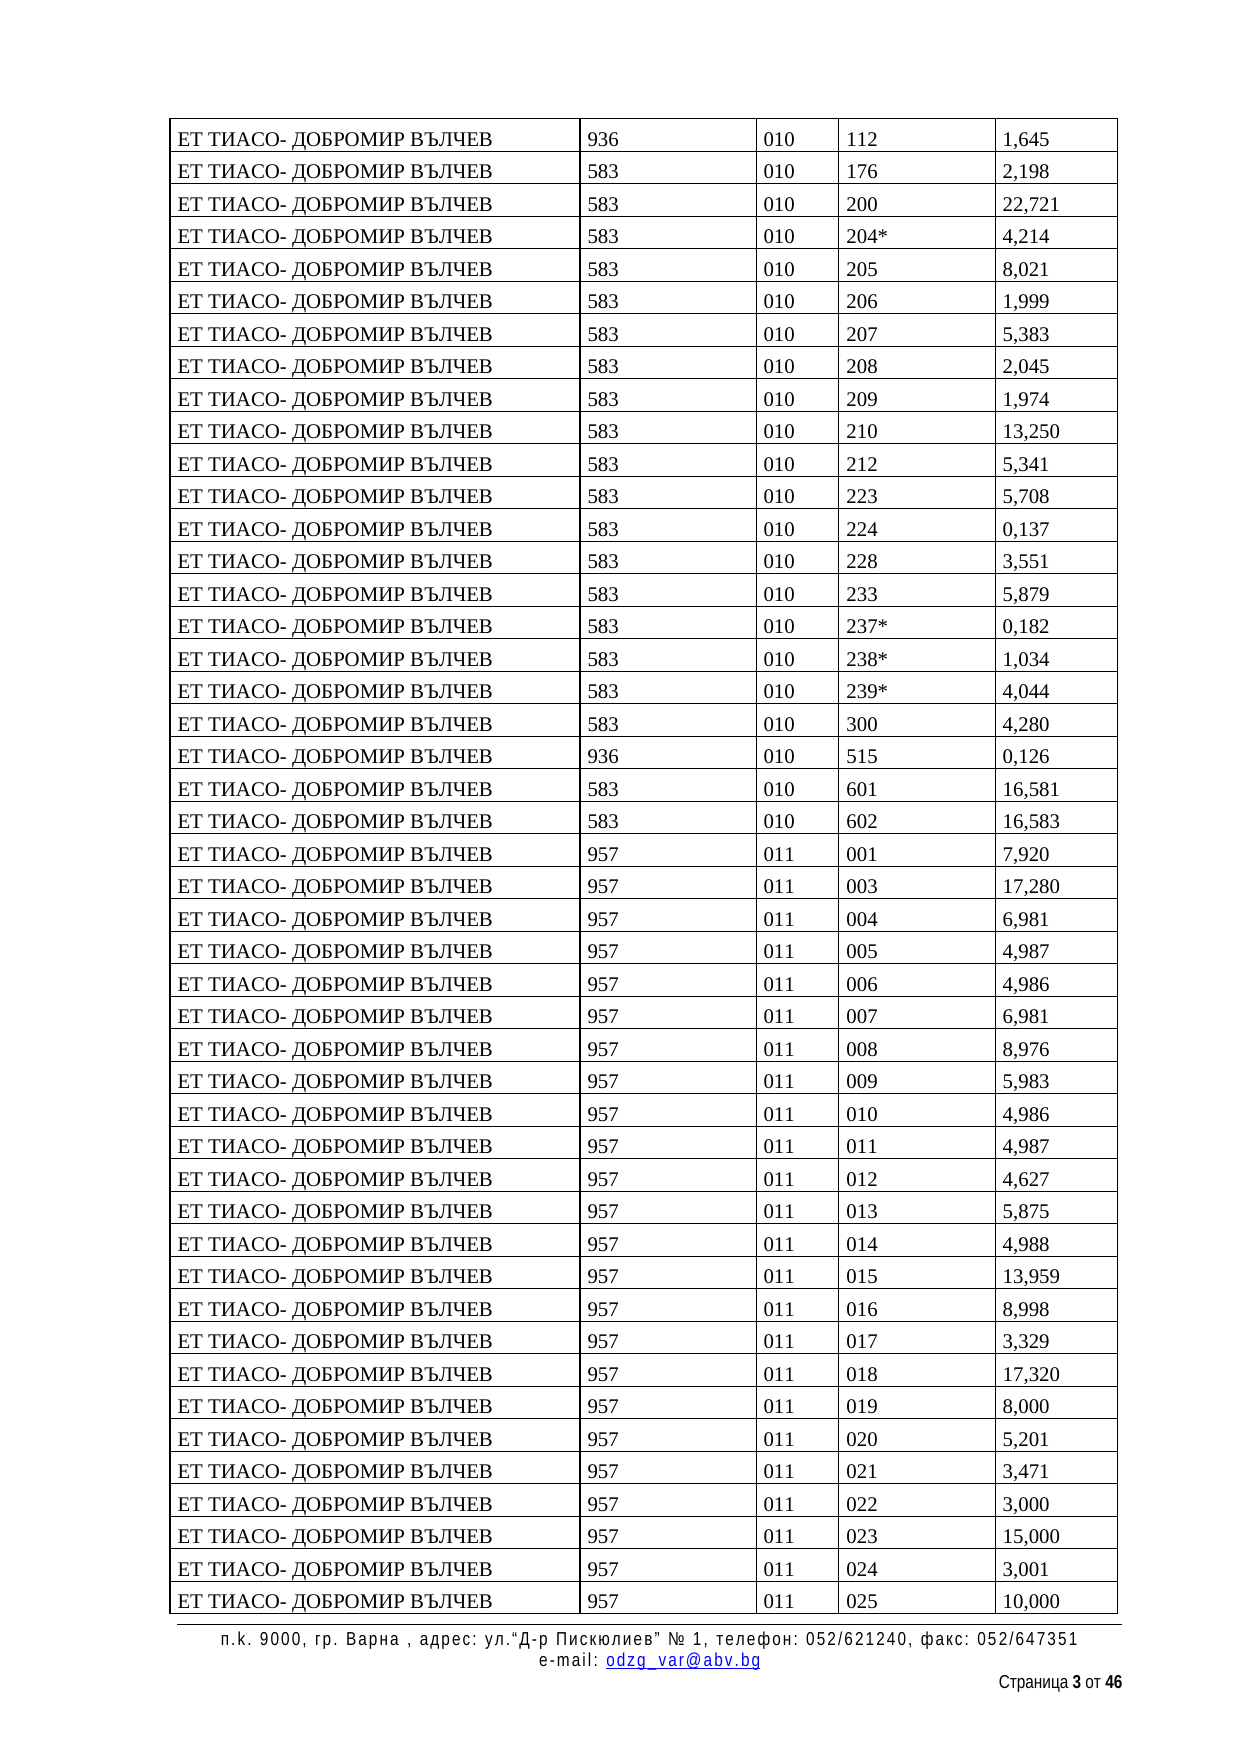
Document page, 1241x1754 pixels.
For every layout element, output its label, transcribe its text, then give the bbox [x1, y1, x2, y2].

table_cell 011 [757, 1159, 838, 1191]
table_cell 4,986 [996, 964, 1117, 996]
table_cell 010 [757, 769, 838, 801]
table_cell 011 [757, 1582, 838, 1613]
table_cell 010 [757, 314, 838, 346]
table_cell ЕТ ТИАСО- ДОБРОМИР ВЪЛЧЕВ [171, 1029, 579, 1061]
table_cell ЕТ ТИАСО- ДОБРОМИР ВЪЛЧЕВ [171, 997, 579, 1028]
table_cell 011 [757, 1192, 838, 1223]
table_cell ЕТ ТИАСО- ДОБРОМИР ВЪЛЧЕВ [171, 1159, 579, 1191]
table_cell 200 [839, 184, 995, 216]
table_cell 957 [581, 1484, 756, 1516]
table_cell 1,645 [996, 119, 1117, 151]
table_cell 4,987 [996, 932, 1117, 963]
table_cell ЕТ ТИАСО- ДОБРОМИР ВЪЛЧЕВ [171, 249, 579, 281]
table_cell 4,214 [996, 217, 1117, 248]
table_cell 112 [839, 119, 995, 151]
table_cell ЕТ ТИАСО- ДОБРОМИР ВЪЛЧЕВ [171, 1452, 579, 1483]
table_cell 012 [839, 1159, 995, 1191]
table_cell 583 [581, 412, 756, 443]
table_cell 011 [757, 1517, 838, 1548]
table_cell 019 [839, 1387, 995, 1418]
table_cell 583 [581, 802, 756, 833]
table_cell 5,341 [996, 444, 1117, 476]
table_cell ЕТ ТИАСО- ДОБРОМИР ВЪЛЧЕВ [171, 1094, 579, 1126]
table_cell 011 [757, 1224, 838, 1256]
table_cell 13,959 [996, 1257, 1117, 1288]
table_cell ЕТ ТИАСО- ДОБРОМИР ВЪЛЧЕВ [171, 1289, 579, 1321]
table_cell 957 [581, 1029, 756, 1061]
table_cell 208 [839, 347, 995, 378]
table_cell 010 [757, 217, 838, 248]
table_cell 4,280 [996, 704, 1117, 736]
table_cell 583 [581, 574, 756, 606]
table_cell ЕТ ТИАСО- ДОБРОМИР ВЪЛЧЕВ [171, 1224, 579, 1256]
table_cell 011 [757, 1484, 838, 1516]
table_cell 583 [581, 477, 756, 508]
table_cell 4,988 [996, 1224, 1117, 1256]
table_cell 1,974 [996, 379, 1117, 411]
table_cell ЕТ ТИАСО- ДОБРОМИР ВЪЛЧЕВ [171, 574, 579, 606]
table_cell 001 [839, 834, 995, 866]
table_cell 936 [581, 119, 756, 151]
table_cell 583 [581, 509, 756, 541]
table_cell 957 [581, 1452, 756, 1483]
table_cell 239* [839, 672, 995, 703]
table_cell ЕТ ТИАСО- ДОБРОМИР ВЪЛЧЕВ [171, 542, 579, 573]
table_cell ЕТ ТИАСО- ДОБРОМИР ВЪЛЧЕВ [171, 1127, 579, 1158]
table_cell 3,001 [996, 1549, 1117, 1581]
table_cell 957 [581, 1257, 756, 1288]
table_cell 957 [581, 1289, 756, 1321]
table_cell 957 [581, 1549, 756, 1581]
table_cell 957 [581, 899, 756, 931]
table_cell 5,983 [996, 1062, 1117, 1093]
table_cell 011 [757, 997, 838, 1028]
table_cell 016 [839, 1289, 995, 1321]
table_cell 010 [757, 477, 838, 508]
table_cell 6,981 [996, 899, 1117, 931]
table_cell 011 [757, 932, 838, 963]
table_cell 583 [581, 444, 756, 476]
table_cell 957 [581, 964, 756, 996]
table_cell 957 [581, 867, 756, 898]
table_cell 957 [581, 1127, 756, 1158]
table_cell 16,581 [996, 769, 1117, 801]
table_cell ЕТ ТИАСО- ДОБРОМИР ВЪЛЧЕВ [171, 1257, 579, 1288]
table_cell 583 [581, 314, 756, 346]
table_cell 212 [839, 444, 995, 476]
table_cell ЕТ ТИАСО- ДОБРОМИР ВЪЛЧЕВ [171, 737, 579, 768]
table_cell ЕТ ТИАСО- ДОБРОМИР ВЪЛЧЕВ [171, 217, 579, 248]
table_cell 6,981 [996, 997, 1117, 1028]
table_cell 207 [839, 314, 995, 346]
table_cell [171, 119, 579, 151]
table_cell 1,999 [996, 282, 1117, 313]
table_cell ЕТ ТИАСО- ДОБРОМИР ВЪЛЧЕВ [171, 932, 579, 963]
table_cell ЕТ ТИАСО- ДОБРОМИР ВЪЛЧЕВ [171, 1354, 579, 1386]
table_cell 957 [581, 932, 756, 963]
table_cell 4,987 [996, 1127, 1117, 1158]
table_cell 583 [581, 542, 756, 573]
table_cell 4,627 [996, 1159, 1117, 1191]
table_cell 010 [757, 347, 838, 378]
table_cell 957 [581, 1582, 756, 1613]
table_cell 0,126 [996, 737, 1117, 768]
table_cell 011 [757, 1062, 838, 1093]
table_cell 010 [757, 509, 838, 541]
table_cell ЕТ ТИАСО- ДОБРОМИР ВЪЛЧЕВ [171, 1549, 579, 1581]
table_cell 011 [757, 1549, 838, 1581]
table_cell 011 [757, 1289, 838, 1321]
table_cell 017 [839, 1322, 995, 1353]
table_cell 1,034 [996, 639, 1117, 671]
table_cell 011 [757, 1127, 838, 1158]
table_cell 005 [839, 932, 995, 963]
table_cell 011 [757, 1094, 838, 1126]
table_cell 5,201 [996, 1419, 1117, 1451]
table_cell 10,000 [996, 1582, 1117, 1613]
table_cell 0,182 [996, 607, 1117, 638]
table_cell ЕТ ТИАСО- ДОБРОМИР ВЪЛЧЕВ [171, 184, 579, 216]
table_cell ЕТ ТИАСО- ДОБРОМИР ВЪЛЧЕВ [171, 412, 579, 443]
table_cell 011 [757, 899, 838, 931]
table_cell 018 [839, 1354, 995, 1386]
table_cell 010 [757, 444, 838, 476]
table_cell ЕТ ТИАСО- ДОБРОМИР ВЪЛЧЕВ [171, 704, 579, 736]
table_cell 011 [839, 1127, 995, 1158]
table_cell 011 [757, 1257, 838, 1288]
table_cell 8,976 [996, 1029, 1117, 1061]
table_cell 601 [839, 769, 995, 801]
table_cell 3,551 [996, 542, 1117, 573]
table_cell 011 [757, 834, 838, 866]
table_cell 228 [839, 542, 995, 573]
table_cell 15,000 [996, 1517, 1117, 1548]
table_cell ЕТ ТИАСО- ДОБРОМИР ВЪЛЧЕВ [171, 1387, 579, 1418]
table_cell 957 [581, 1192, 756, 1223]
table_cell 957 [581, 1094, 756, 1126]
table_cell 024 [839, 1549, 995, 1581]
table_cell 17,320 [996, 1354, 1117, 1386]
table_cell 957 [581, 1159, 756, 1191]
table_cell 011 [757, 1322, 838, 1353]
table_cell ЕТ ТИАСО- ДОБРОМИР ВЪЛЧЕВ [171, 1192, 579, 1223]
table_cell 003 [839, 867, 995, 898]
table_cell 957 [581, 834, 756, 866]
table_cell 13,250 [996, 412, 1117, 443]
table_cell ЕТ ТИАСО- ДОБРОМИР ВЪЛЧЕВ [171, 444, 579, 476]
table_cell 020 [839, 1419, 995, 1451]
table_cell 006 [839, 964, 995, 996]
table_cell 238* [839, 639, 995, 671]
table_cell 010 [757, 412, 838, 443]
table_cell 957 [581, 1517, 756, 1548]
table_cell 602 [839, 802, 995, 833]
table_cell 209 [839, 379, 995, 411]
table_cell 957 [581, 1419, 756, 1451]
table_cell 583 [581, 607, 756, 638]
table_cell 022 [839, 1484, 995, 1516]
table_cell 010 [757, 704, 838, 736]
table_cell 5,708 [996, 477, 1117, 508]
table_cell ЕТ ТИАСО- ДОБРОМИР ВЪЛЧЕВ [171, 1322, 579, 1353]
table_cell 008 [839, 1029, 995, 1061]
table_cell 014 [839, 1224, 995, 1256]
table_cell 015 [839, 1257, 995, 1288]
table_cell 8,000 [996, 1387, 1117, 1418]
table_cell 7,920 [996, 834, 1117, 866]
table_cell 583 [581, 152, 756, 183]
table_cell 010 [757, 249, 838, 281]
table_cell ЕТ ТИАСО- ДОБРОМИР ВЪЛЧЕВ [171, 1419, 579, 1451]
table_cell 011 [757, 1387, 838, 1418]
table_cell 957 [581, 1387, 756, 1418]
table_cell 011 [757, 1452, 838, 1483]
table_cell 583 [581, 249, 756, 281]
table_cell ЕТ ТИАСО- ДОБРОМИР ВЪЛЧЕВ [171, 964, 579, 996]
table_cell 010 [757, 379, 838, 411]
table_cell 021 [839, 1452, 995, 1483]
table_cell 023 [839, 1517, 995, 1548]
table_cell ЕТ ТИАСО- ДОБРОМИР ВЪЛЧЕВ [171, 1517, 579, 1548]
table_cell ЕТ ТИАСО- ДОБРОМИР ВЪЛЧЕВ [171, 769, 579, 801]
table_cell ЕТ ТИАСО- ДОБРОМИР ВЪЛЧЕВ [171, 899, 579, 931]
table_cell 010 [839, 1094, 995, 1126]
table_cell 010 [757, 802, 838, 833]
table_cell 011 [757, 964, 838, 996]
table_cell 010 [757, 282, 838, 313]
table_cell 224 [839, 509, 995, 541]
table_cell 009 [839, 1062, 995, 1093]
table_cell 22,721 [996, 184, 1117, 216]
table_cell ЕТ ТИАСО- ДОБРОМИР ВЪЛЧЕВ [171, 802, 579, 833]
table_cell ЕТ ТИАСО- ДОБРОМИР ВЪЛЧЕВ [171, 347, 579, 378]
table_cell 4,044 [996, 672, 1117, 703]
table_cell 011 [757, 867, 838, 898]
table_cell 210 [839, 412, 995, 443]
table_cell 3,000 [996, 1484, 1117, 1516]
table_cell 010 [757, 639, 838, 671]
table_cell 3,329 [996, 1322, 1117, 1353]
table_cell 205 [839, 249, 995, 281]
table_cell ЕТ ТИАСО- ДОБРОМИР ВЪЛЧЕВ [171, 314, 579, 346]
table_cell 010 [757, 184, 838, 216]
table_cell 583 [581, 379, 756, 411]
table_cell 300 [839, 704, 995, 736]
table_cell 2,198 [996, 152, 1117, 183]
table_cell 583 [581, 769, 756, 801]
table_cell 011 [757, 1419, 838, 1451]
table_cell 233 [839, 574, 995, 606]
table_cell 17,280 [996, 867, 1117, 898]
table_cell ЕТ ТИАСО- ДОБРОМИР ВЪЛЧЕВ [171, 152, 579, 183]
table_cell ЕТ ТИАСО- ДОБРОМИР ВЪЛЧЕВ [171, 379, 579, 411]
table_cell 010 [757, 542, 838, 573]
table_cell 583 [581, 347, 756, 378]
table_cell 5,875 [996, 1192, 1117, 1223]
table_cell 025 [839, 1582, 995, 1613]
table_cell 5,383 [996, 314, 1117, 346]
table_cell ЕТ ТИАСО- ДОБРОМИР ВЪЛЧЕВ [171, 1062, 579, 1093]
table_cell 004 [839, 899, 995, 931]
table_cell 583 [581, 672, 756, 703]
table_cell 0,137 [996, 509, 1117, 541]
table_cell ЕТ ТИАСО- ДОБРОМИР ВЪЛЧЕВ [171, 672, 579, 703]
table_cell 583 [581, 282, 756, 313]
table_cell ЕТ ТИАСО- ДОБРОМИР ВЪЛЧЕВ [171, 607, 579, 638]
table_cell 5,879 [996, 574, 1117, 606]
table_cell 223 [839, 477, 995, 508]
table_cell 957 [581, 1354, 756, 1386]
table_cell 3,471 [996, 1452, 1117, 1483]
table_cell ЕТ ТИАСО- ДОБРОМИР ВЪЛЧЕВ [171, 282, 579, 313]
table_cell 010 [757, 737, 838, 768]
table_cell ЕТ ТИАСО- ДОБРОМИР ВЪЛЧЕВ [171, 477, 579, 508]
table_cell 011 [757, 1354, 838, 1386]
table_cell ЕТ ТИАСО- ДОБРОМИР ВЪЛЧЕВ [171, 1484, 579, 1516]
table_cell 936 [581, 737, 756, 768]
table_cell 010 [757, 574, 838, 606]
table_cell 583 [581, 217, 756, 248]
table_cell 176 [839, 152, 995, 183]
table_cell 237* [839, 607, 995, 638]
table_cell 957 [581, 1062, 756, 1093]
table_cell 16,583 [996, 802, 1117, 833]
table_cell 8,021 [996, 249, 1117, 281]
table_cell 007 [839, 997, 995, 1028]
table_cell 011 [757, 1029, 838, 1061]
table_cell 583 [581, 184, 756, 216]
table_cell 010 [757, 119, 838, 151]
table_cell 013 [839, 1192, 995, 1223]
table_cell 206 [839, 282, 995, 313]
table_cell 2,045 [996, 347, 1117, 378]
table_cell ЕТ ТИАСО- ДОБРОМИР ВЪЛЧЕВ [171, 834, 579, 866]
table_cell 4,986 [996, 1094, 1117, 1126]
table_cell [171, 1582, 579, 1613]
table_cell 957 [581, 997, 756, 1028]
table_cell 8,998 [996, 1289, 1117, 1321]
table_cell 515 [839, 737, 995, 768]
table_cell 583 [581, 704, 756, 736]
table_cell 957 [581, 1322, 756, 1353]
table_cell 010 [757, 607, 838, 638]
table_cell 010 [757, 152, 838, 183]
table_cell 010 [757, 672, 838, 703]
table_cell ЕТ ТИАСО- ДОБРОМИР ВЪЛЧЕВ [171, 867, 579, 898]
table_cell ЕТ ТИАСО- ДОБРОМИР ВЪЛЧЕВ [171, 639, 579, 671]
table_cell 204* [839, 217, 995, 248]
table_cell 583 [581, 639, 756, 671]
table_cell ЕТ ТИАСО- ДОБРОМИР ВЪЛЧЕВ [171, 509, 579, 541]
table_cell 957 [581, 1224, 756, 1256]
